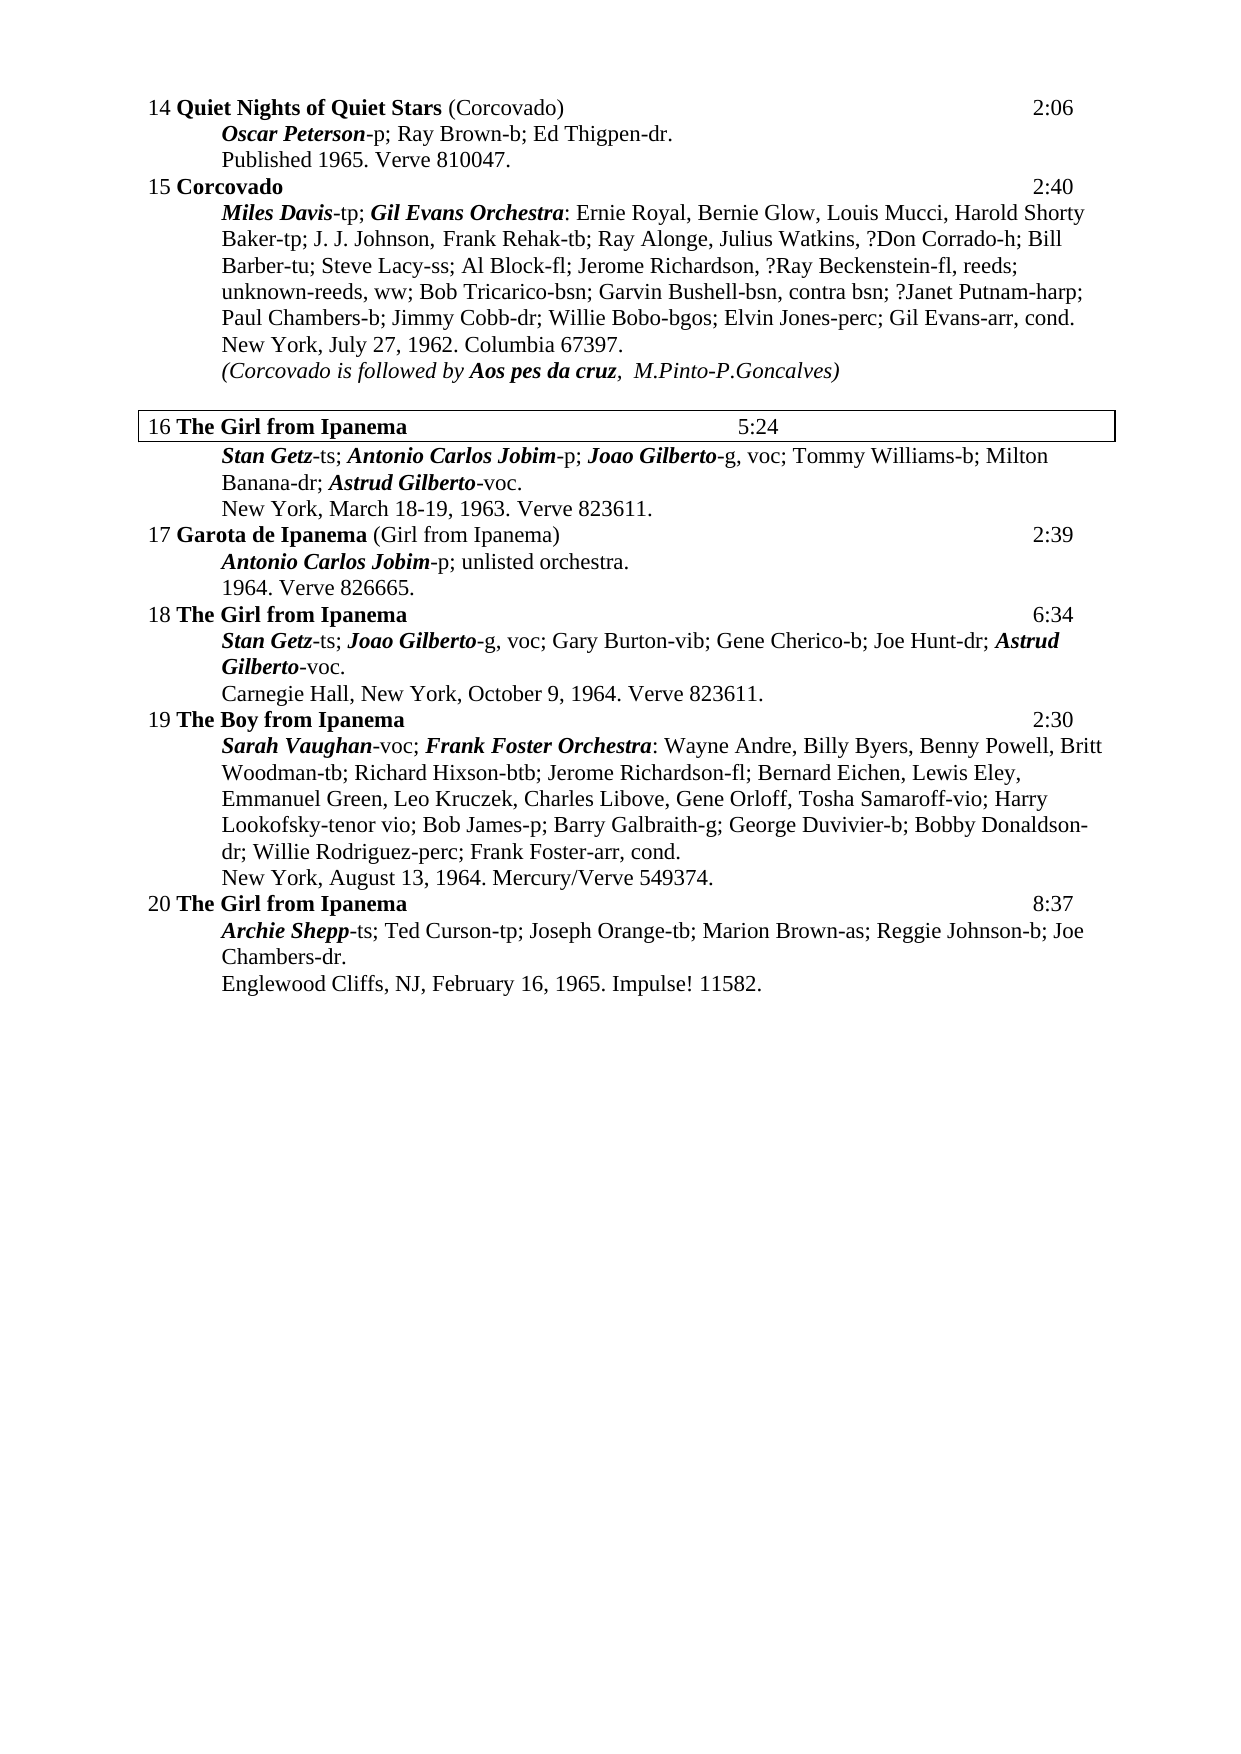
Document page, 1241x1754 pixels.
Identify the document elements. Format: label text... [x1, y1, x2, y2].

text Emmanuel Green, Leo Kruczek, Charles Libove, Gene Orloff, Tosha Samaroff-vio; Harry [148, 785, 1106, 811]
text Englewood Cliffs, NJ, February 16, 1965. Impulse! 11582. [148, 969, 1106, 996]
text Antonio Carlos Jobim-p; unlisted orchestra. [148, 548, 1106, 574]
text Miles Davis-tp; Gil Evans Orchestra: Ernie Royal, Bernie Glow, Louis Mucci, Harold Shorty [148, 199, 1106, 225]
text New York, March 18-19, 1963. Verve 823611. [148, 495, 1106, 522]
text Oscar Peterson-p; Ray Brown-b; Ed Thigpen-dr. [148, 120, 1106, 146]
text Lookofsky-tenor vio; Bob James-p; Barry Galbraith-g; George Duvivier-b; Bobby Donaldson- [148, 811, 1106, 838]
text 17 Garota de Ipanema (Girl from Ipanema) 2:39 [148, 522, 1106, 548]
text 16 The Girl from Ipanema 5:24 [139, 411, 1114, 441]
text 20 The Girl from Ipanema 8:37 [148, 891, 1106, 917]
text Banana-dr; Astrud Gilberto-voc. [148, 469, 1106, 495]
text New York, August 13, 1964. Mercury/Verve 549374. [148, 864, 1106, 891]
text Stan Getz-ts; Antonio Carlos Jobim-p; Joao Gilberto-g, voc; Tommy Williams-b; Milton [148, 442, 1106, 469]
text Archie Shepp-ts; Ted Curson-tp; Joseph Orange-tb; Marion Brown-as; Reggie Johnson-b; Joe [148, 917, 1106, 943]
text 18 The Girl from Ipanema 6:34 [148, 601, 1106, 627]
text Stan Getz-ts; Joao Gilberto-g, voc; Gary Burton-vib; Gene Cherico-b; Joe Hunt-dr; Astrud [148, 627, 1106, 653]
text unknown-reeds, ww; Bob Tricarico-bsn; Garvin Bushell-bsn, contra bsn; ?Janet Putnam-harp; [148, 278, 1106, 304]
text Woodman-tb; Richard Hixson-btb; Jerome Richardson-fl; Bernard Eichen, Lewis Eley, [148, 759, 1106, 785]
text 1964. Verve 826665. [148, 574, 1106, 601]
text Barber-tu; Steve Lacy-ss; Al Block-fl; Jerome Richardson, ?Ray Beckenstein-fl, reeds; [148, 252, 1106, 278]
text Chambers-dr. [148, 943, 1106, 969]
text (Corcovado is followed by Aos pes da cruz, M.Pinto-P.Goncalves) [148, 357, 1106, 383]
text New York, July 27, 1962. Columbia 67397. [148, 331, 1106, 357]
text 19 The Boy from Ipanema 2:30 [148, 706, 1106, 732]
text Carnegie Hall, New York, October 9, 1964. Verve 823611. [148, 680, 1106, 706]
text Paul Chambers-b; Jimmy Cobb-dr; Willie Bobo-bgos; Elvin Jones-perc; Gil Evans-arr, cond. [148, 304, 1106, 331]
text Baker-tp; J. J. Johnson, Frank Rehak-tb; Ray Alonge, Julius Watkins, ?Don Corrado-h; Bill [148, 225, 1106, 252]
text 15 Corcovado 2:40 [148, 173, 1106, 199]
text 14 Quiet Nights of Quiet Stars (Corcovado) 2:06 [148, 94, 1106, 120]
text Published 1965. Verve 810047. [148, 146, 1106, 173]
text Gilberto-voc. [148, 653, 1106, 680]
text Sarah Vaughan-voc; Frank Foster Orchestra: Wayne Andre, Billy Byers, Benny Powell, Britt [148, 732, 1106, 759]
text dr; Willie Rodriguez-perc; Frank Foster-arr, cond. [148, 838, 1106, 864]
